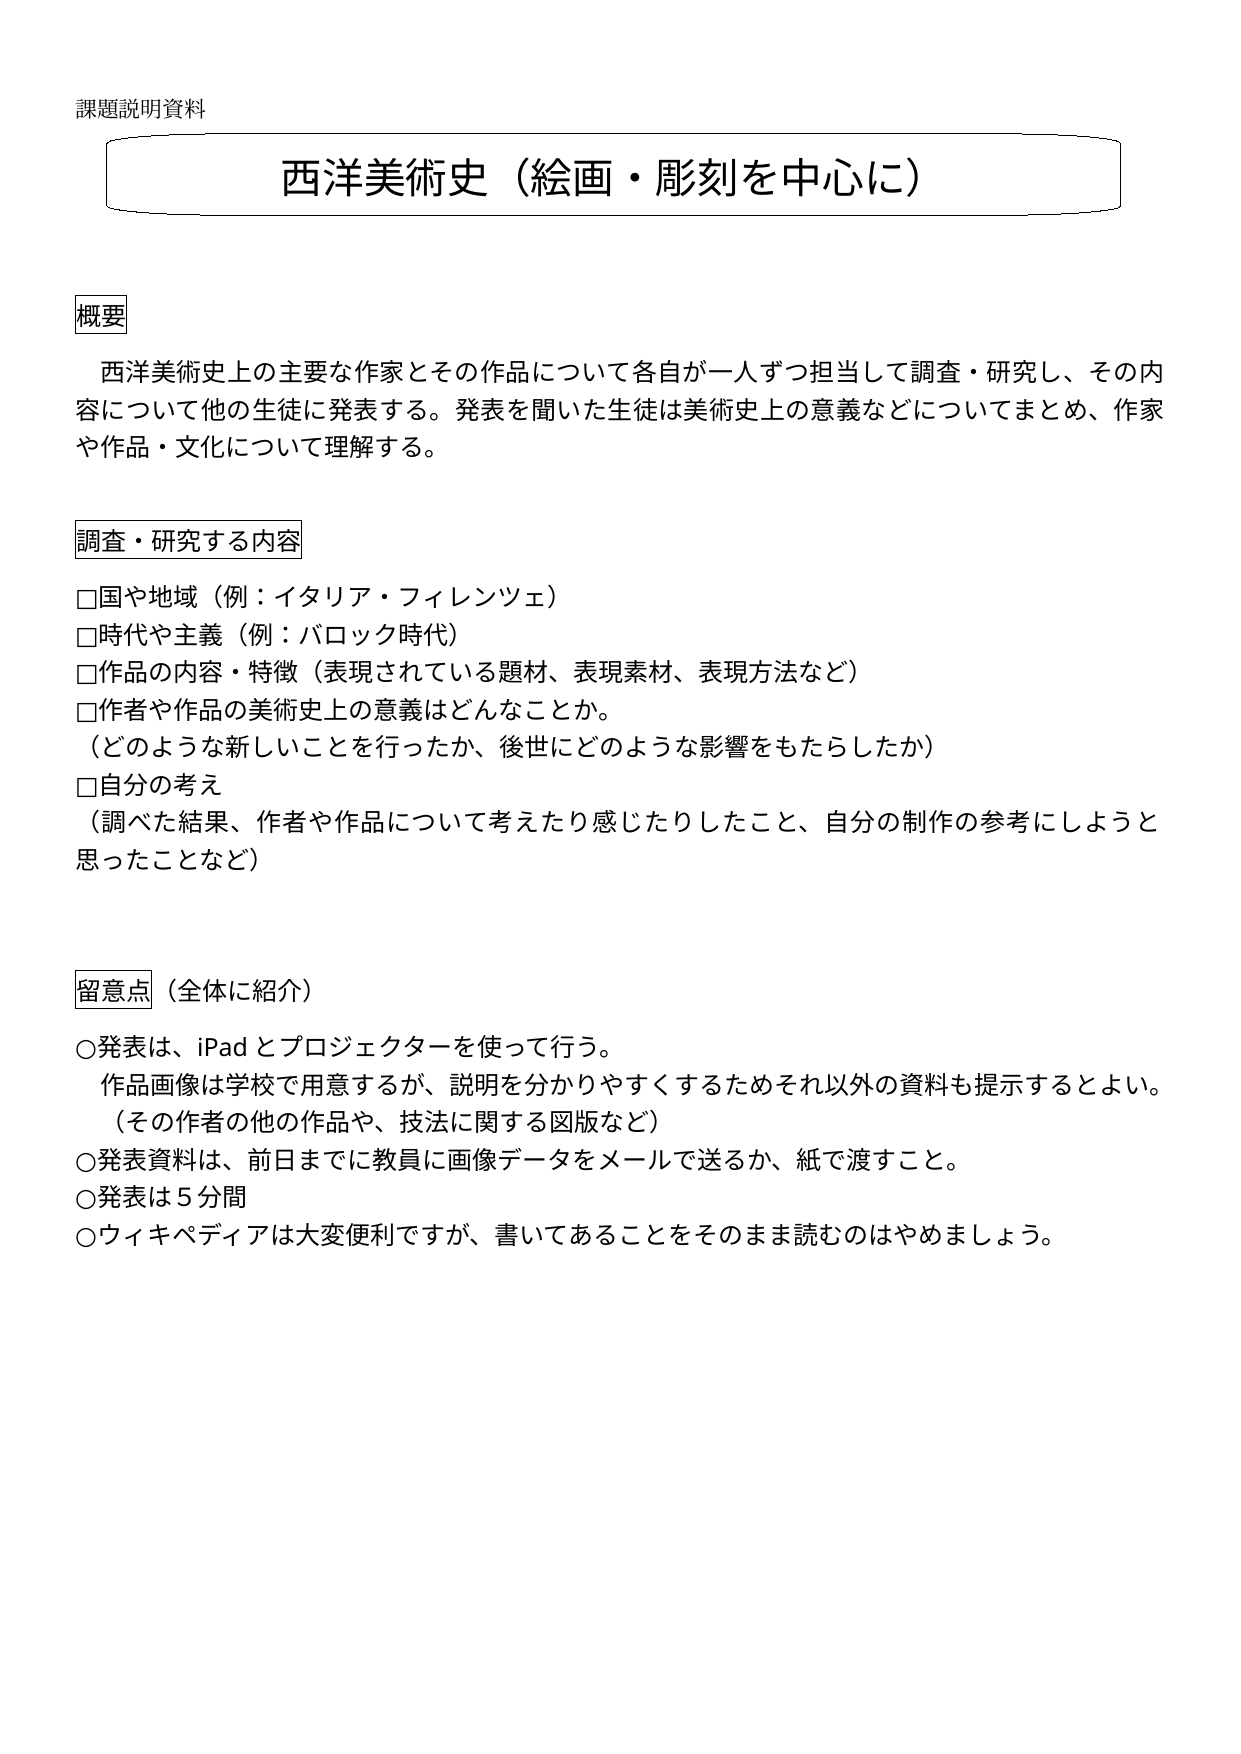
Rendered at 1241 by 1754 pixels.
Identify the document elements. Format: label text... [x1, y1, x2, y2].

text □国や地域（例：イタリア・フィレンツェ） [75, 577, 1165, 614]
text 留意点（全体に紹介） [75, 952, 1165, 1027]
text （どのような新しいことを行ったか、後世にどのような影響をもたらしたか） [75, 727, 1165, 764]
text □作者や作品の美術史上の意義はどんなことか。 [75, 689, 1165, 727]
text 課題説明資料 [75, 89, 1165, 127]
text （その作者の他の作品や、技法に関する図版など） [75, 1102, 1165, 1139]
text □自分の考え [75, 764, 1165, 802]
text 西洋美術史上の主要な作家とその作品について各自が一人ずつ担当して調査・研究し、その内容について他の生徒に発表する。発表を聞いた生徒は美術史上の意義などについてまとめ、作家や作品・文化について理解する。 [75, 352, 1165, 464]
text 作品画像は学校で用意するが、説明を分かりやすくするためそれ以外の資料も提示するとよい。 [75, 1064, 1165, 1102]
text ○ウィキペディアは大変便利ですが、書いてあることをそのまま読むのはやめましょう。 [75, 1214, 1165, 1252]
text □時代や主義（例：バロック時代） [75, 614, 1165, 652]
text □作品の内容・特徴（表現されている題材、表現素材、表現方法など） [75, 652, 1165, 689]
text ○発表資料は、前日までに教員に画像データをメールで送るか、紙で渡すこと。 [75, 1139, 1165, 1177]
text 調査・研究する内容 [75, 502, 1165, 577]
text ○発表は５分間 [75, 1177, 1165, 1214]
text ○発表は、iPadとプロジェクターを使って行う。 [75, 1027, 1165, 1064]
text （調べた結果、作者や作品について考えたり感じたりしたこと、自分の制作の参考にしようと思ったことなど） [75, 802, 1165, 877]
text 概要 [75, 277, 1165, 352]
